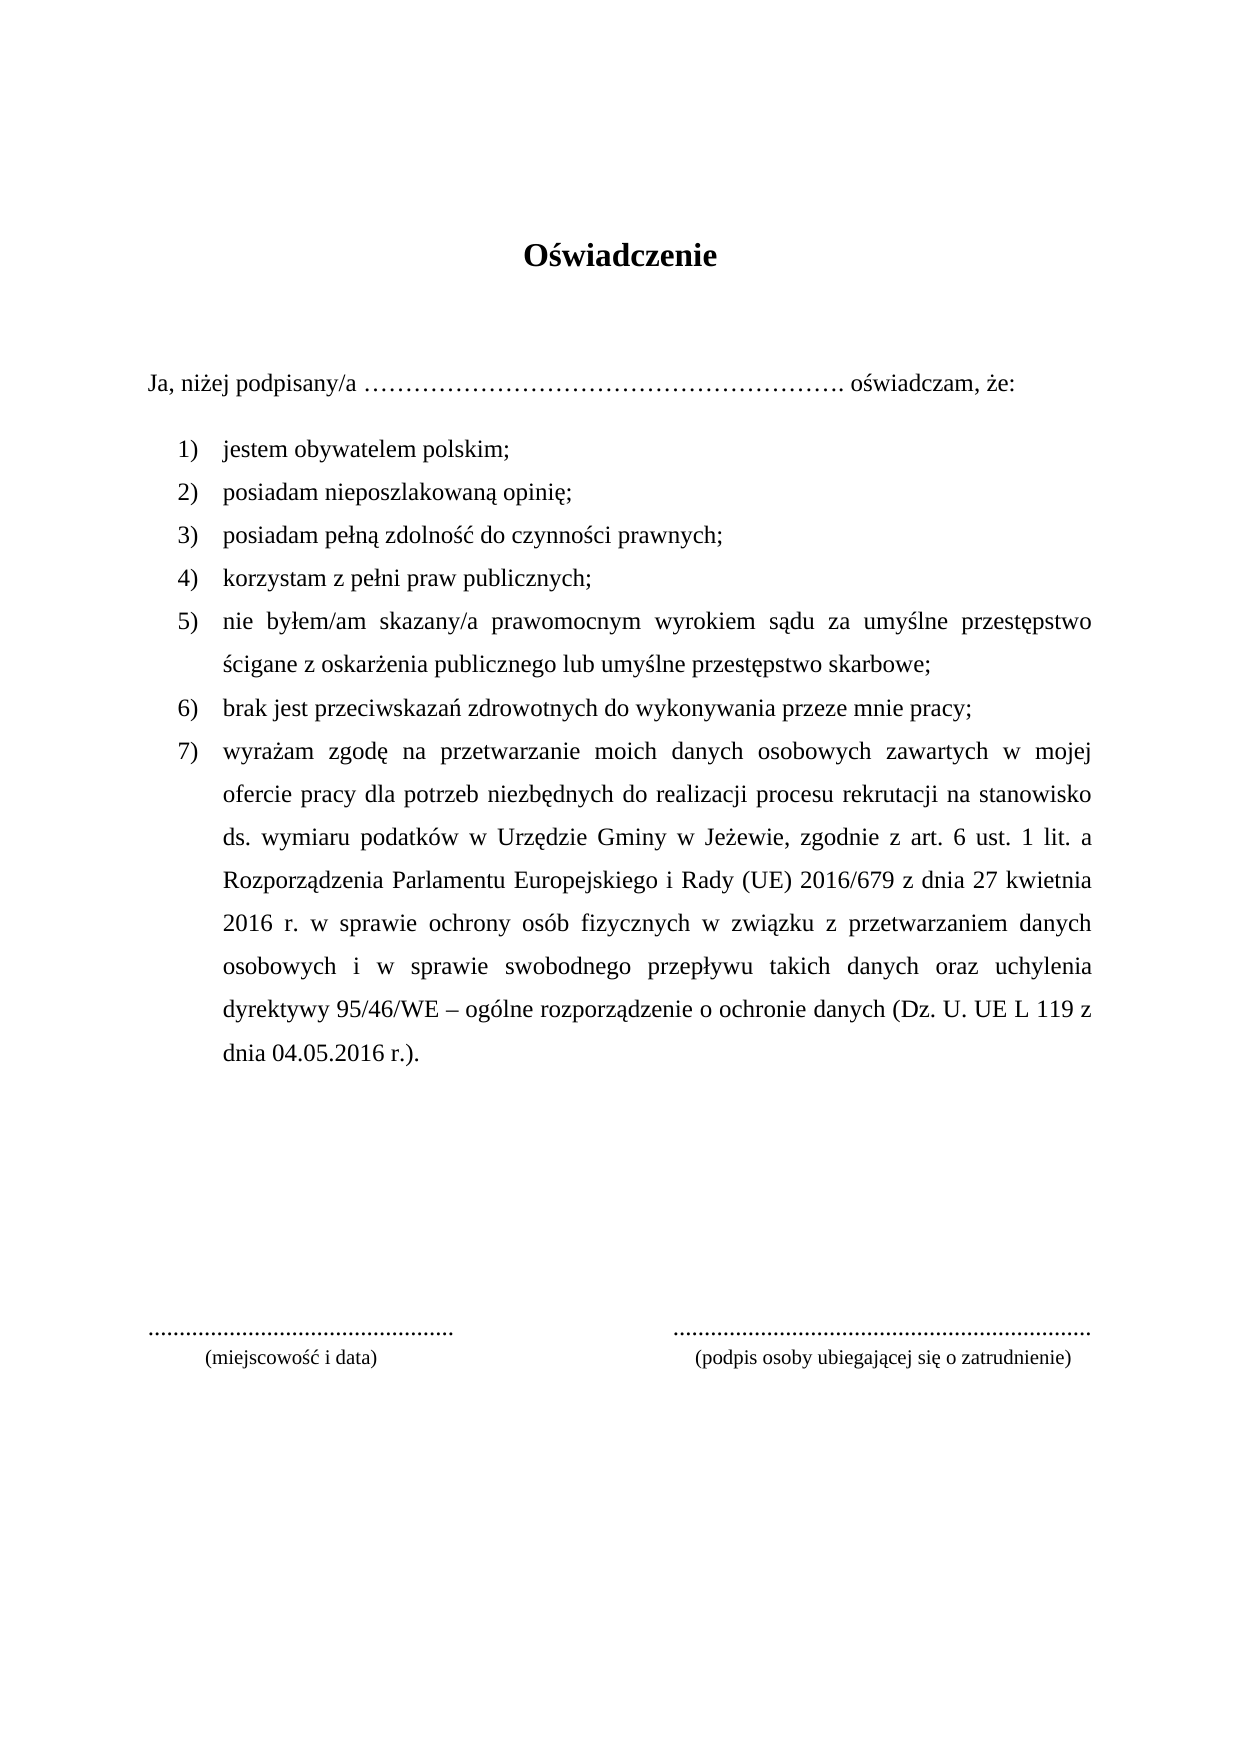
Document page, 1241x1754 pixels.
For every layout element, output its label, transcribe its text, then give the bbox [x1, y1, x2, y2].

list wyrażam zgodę na przetwarzanie moich danych osobowych zawartych w mojej ofercie pracy dla potrzeb niezbędnych do realizacji procesu rekrutacji na stanowisko ds. wymiaru podatków w Urzędzie Gminy w Jeżewie, zgodnie z art. 6 ust. 1 lit. a Rozporządzenia Parlamentu Europejskiego i Rady (UE) 2016/679 z dnia 27 kwietnia 2016 r. w sprawie ochrony osób fizycznych w związku z przetwarzaniem danych osobowych i w sprawie swobodnego przepływu takich danych oraz uchylenia dyrektywy 95/46/WE – ogólne rozporządzenie o ochronie danych (Dz. U. UE L 119 z dnia 04.05.2016 r.). [177, 736, 1093, 1066]
text ................................................. ................................................................... [148, 1312, 1093, 1341]
list nie byłem/am skazany/a prawomocnym wyrokiem sądu za umyślne przestępstwo ścigane z oskarżenia publicznego lub umyślne przestępstwo skarbowe; [177, 606, 1093, 678]
list jestem obywatelem polskim; [177, 434, 1093, 463]
list brak jest przeciwskazań zdrowotnych do wykonywania przeze mnie pracy; [177, 693, 1093, 721]
list posiadam nieposzlakowaną opinię; [177, 477, 1093, 506]
text Oświadczenie [148, 236, 1093, 274]
list posiadam pełną zdolność do czynności prawnych; [177, 520, 1093, 549]
text (miejscowość i data) (podpis osoby ubiegającej się o zatrudnienie) [148, 1345, 1093, 1369]
list korzystam z pełni praw publicznych; [177, 563, 1093, 592]
text Ja, niżej podpisany/a …………………………………………………. oświadczam, że: [148, 368, 1093, 397]
